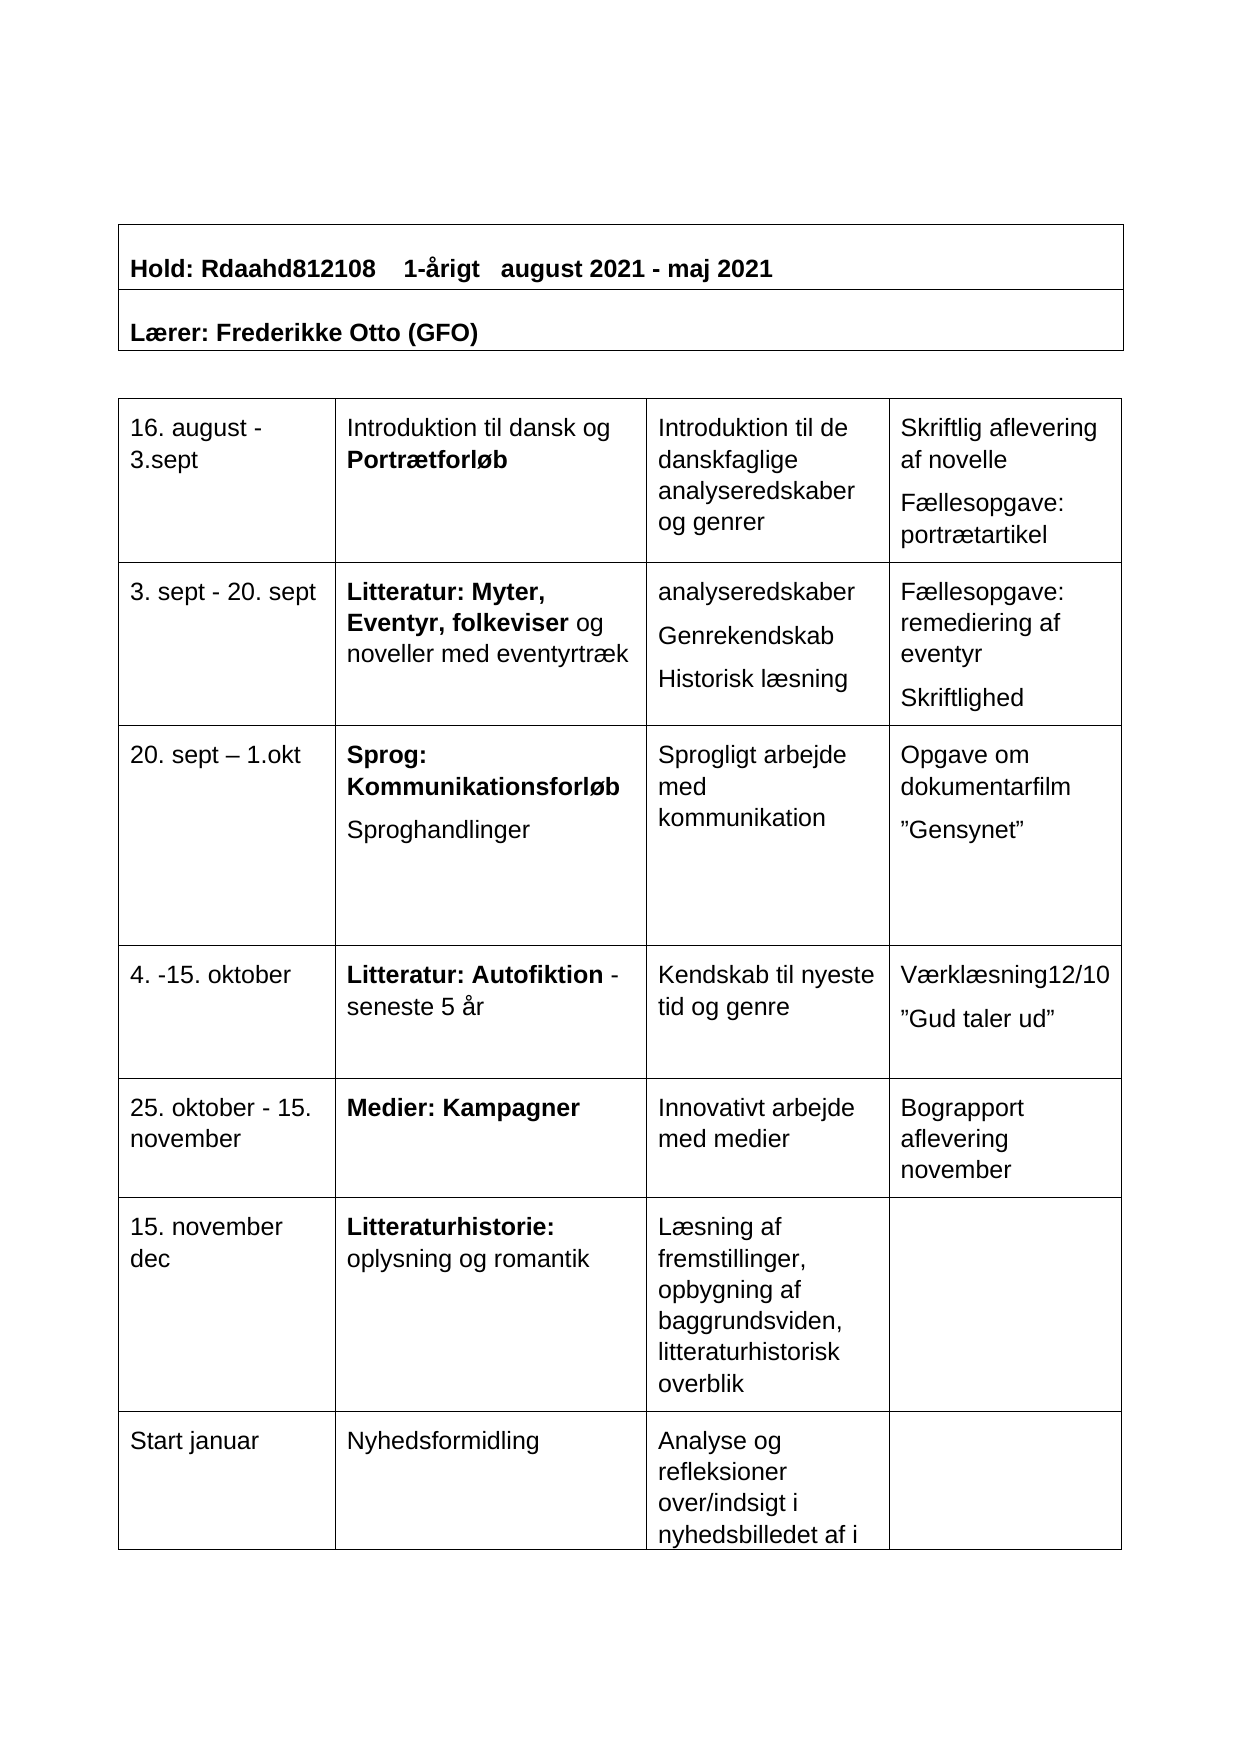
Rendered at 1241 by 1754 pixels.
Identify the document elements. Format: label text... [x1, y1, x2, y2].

table_cell Læsning af fremstillinger, opbygning af baggrundsviden, litteraturhistorisk overblik [647, 1198, 889, 1411]
table_header 16. august - 3.sept [119, 399, 335, 562]
table_cell Nyhedsformidling [336, 1412, 646, 1549]
table_cell Litteratur: Autofiktion - seneste 5 år [336, 946, 646, 1077]
table_header Introduktion til dansk og Portrætforløb [336, 399, 646, 562]
table_header Skriftlig aflevering af novelle Fællesopgave: portrætartikel [890, 399, 1121, 562]
table_cell Lærer: Frederikke Otto (GFO) [119, 290, 1123, 349]
table_cell [890, 1198, 1121, 1411]
table_cell Opgave om dokumentarfilm ”Gensynet” [890, 726, 1121, 945]
table_cell Sprog: Kommunikationsforløb Sproghandlinger [336, 726, 646, 945]
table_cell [647, 1412, 889, 1549]
table_cell analyseredskaber Genrekendskab Historisk læsning [647, 563, 889, 725]
table_cell Bograpport aflevering november [890, 1079, 1121, 1197]
table_cell 25. oktober - 15. november [119, 1079, 335, 1197]
table_cell 20. sept – 1.okt [119, 726, 335, 945]
table_cell Start januar [119, 1412, 335, 1549]
table_cell Litteratur: Myter, Eventyr, folkeviser og noveller med eventyrtræk [336, 563, 646, 725]
table_cell Innovativt arbejde med medier [647, 1079, 889, 1197]
table_cell Kendskab til nyeste tid og genre [647, 946, 889, 1077]
table_cell Medier: Kampagner [336, 1079, 646, 1197]
table_cell Fællesopgave: remediering af eventyr Skriftlighed [890, 563, 1121, 725]
table_cell 15. november dec [119, 1198, 335, 1411]
table_header Hold: Rdaahd812108 1-årigt august 2021 - maj 2021 [119, 225, 1123, 288]
table_cell [890, 1412, 1121, 1549]
table_cell 3. sept - 20. sept [119, 563, 335, 725]
table_cell 4. -15. oktober [119, 946, 335, 1077]
table_header Introduktion til de danskfaglige analyseredskaber og genrer [647, 399, 889, 562]
table_cell Værklæsning12/10 ”Gud taler ud” [890, 946, 1121, 1077]
table_cell Sprogligt arbejde med kommunikation [647, 726, 889, 945]
table_cell Litteraturhistorie: oplysning og romantik [336, 1198, 646, 1411]
